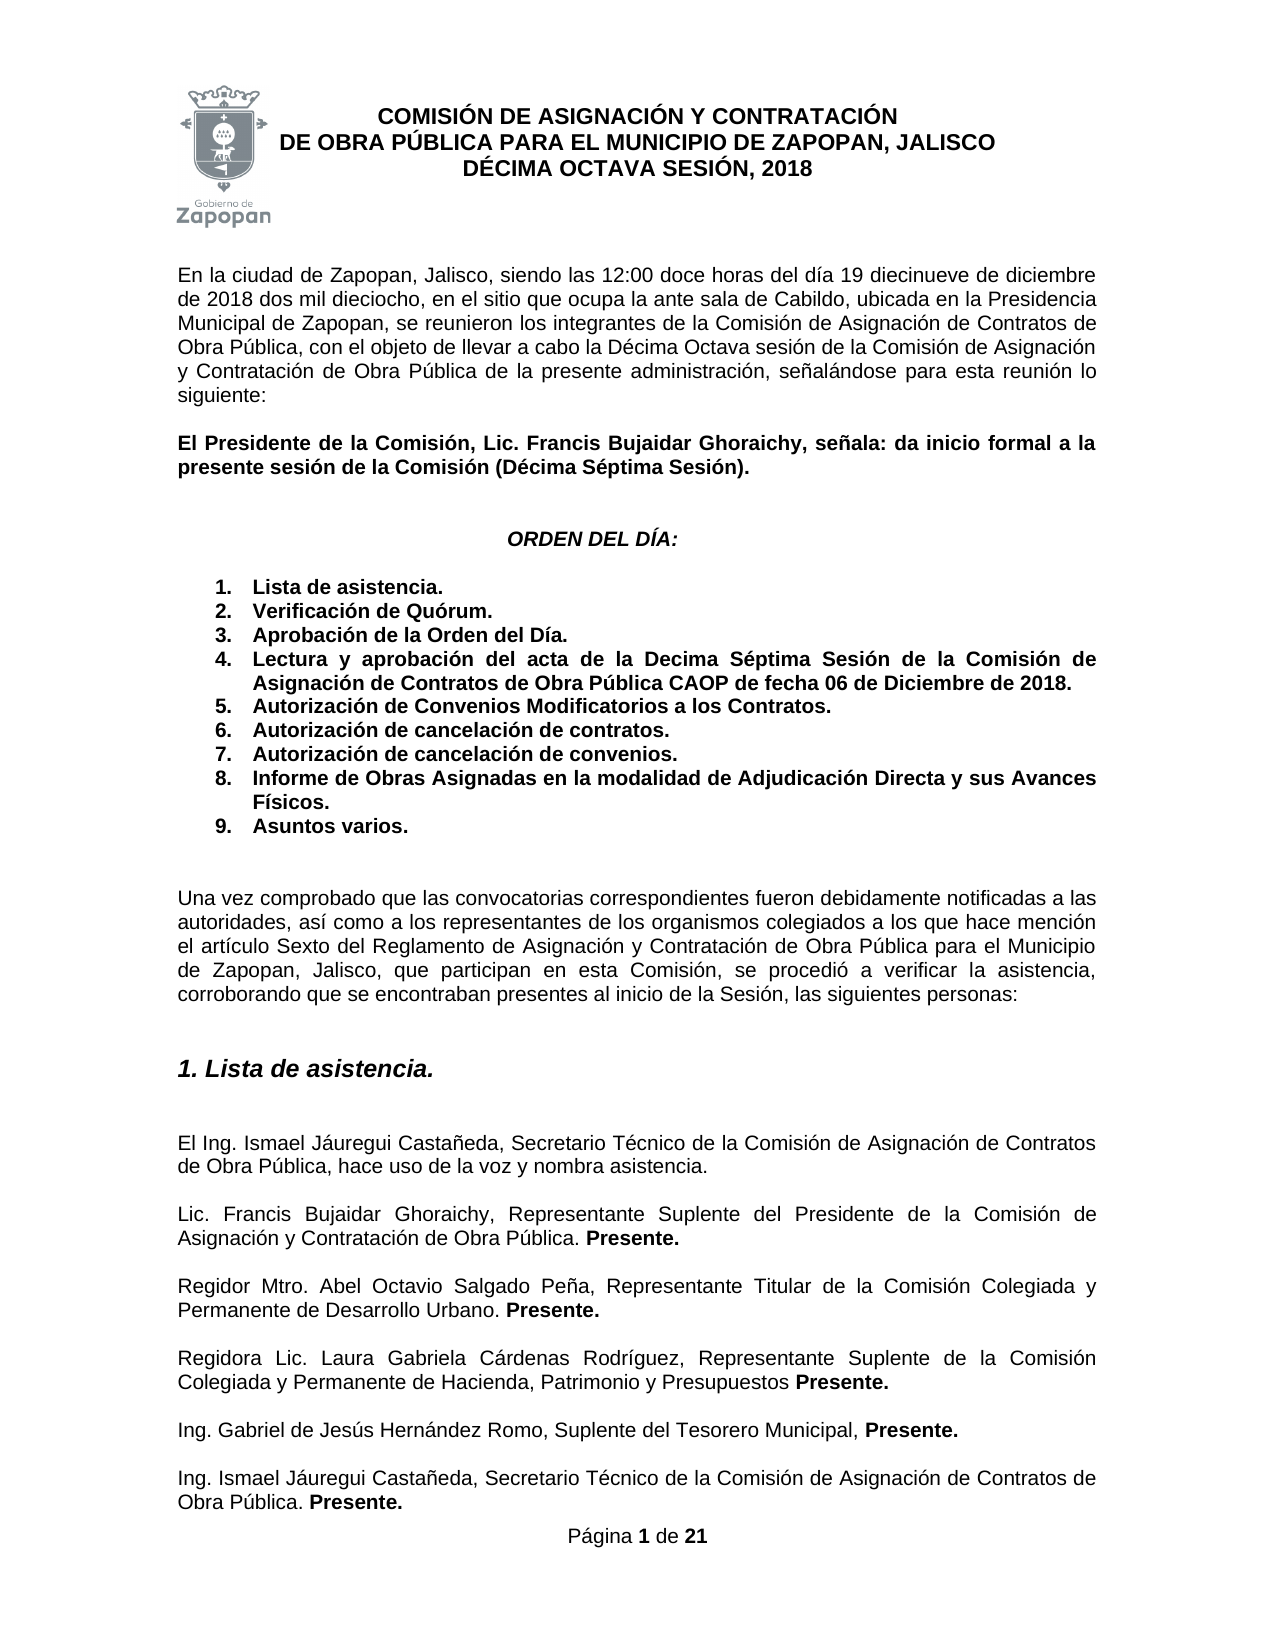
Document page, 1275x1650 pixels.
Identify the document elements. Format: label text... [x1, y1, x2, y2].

text El Presidente de la Comisión, Lic. Francis Bujaidar Ghoraichy, señala: da inicio formal a la presente sesión de la Comisión (Décima Séptima Sesión). [177, 431, 1098, 479]
list Asuntos varios. [215, 814, 1098, 838]
list Autorización de Convenios Modificatorios a los Contratos. [215, 694, 1098, 718]
text 1. Lista de asistencia. [177, 1054, 1098, 1082]
text Ing. Gabriel de Jesús Hernández Romo, Suplente del Tesorero Municipal, Presente. [177, 1418, 1098, 1442]
text Regidora Lic. Laura Gabriela Cárdenas Rodríguez, Representante Suplente de la Comisión Colegiada y Permanente de Hacienda, Patrimonio y Presupuestos Presente. [177, 1346, 1098, 1394]
list Informe de Obras Asignadas en la modalidad de Adjudicación Directa y sus Avances Físicos. [215, 766, 1098, 814]
text Ing. Ismael Jáuregui Castañeda, Secretario Técnico de la Comisión de Asignación de Contratos de Obra Pública. Presente. [177, 1466, 1098, 1514]
list Autorización de cancelación de convenios. [215, 742, 1098, 766]
list Lista de asistencia. [215, 574, 1098, 598]
text Una vez comprobado que las convocatorias correspondientes fueron debidamente notificadas a las autoridades, así como a los representantes de los organismos colegiados a los que hace mención el artículo Sexto del Reglamento de Asignación y Contratación de Obra Pública para el Municipio de Zapopan, Jalisco, que participan en esta Comisión, se procedió a verificar la asistencia, corroborando que se encontraban presentes al inicio de la Sesión, las siguientes personas: [177, 886, 1098, 1006]
list Lectura y aprobación del acta de la Decima Séptima Sesión de la Comisión de Asignación de Contratos de Obra Pública CAOP de fecha 06 de Diciembre de 2018. [215, 646, 1098, 694]
text El Ing. Ismael Jáuregui Castañeda, Secretario Técnico de la Comisión de Asignación de Contratos de Obra Pública, hace uso de la voz y nombra asistencia. [177, 1130, 1098, 1178]
text Regidor Mtro. Abel Octavio Salgado Peña, Representante Titular de la Comisión Colegiada y Permanente de Desarrollo Urbano. Presente. [177, 1274, 1098, 1322]
list Autorización de cancelación de contratos. [215, 718, 1098, 742]
text En la ciudad de Zapopan, Jalisco, siendo las 12:00 doce horas del día 19 diecinueve de diciembre de 2018 dos mil dieciocho, en el sitio que ocupa la ante sala de Cabildo, ubicada en la Presidencia Municipal de Zapopan, se reunieron los integrantes de la Comisión de Asignación de Contratos de Obra Pública, con el objeto de llevar a cabo la Décima Octava sesión de la Comisión de Asignación y Contratación de Obra Pública de la presente administración, señalándose para esta reunión lo siguiente: [177, 263, 1098, 407]
list Aprobación de la Orden del Día. [215, 622, 1098, 646]
text Lic. Francis Bujaidar Ghoraichy, Representante Suplente del Presidente de la Comisión de Asignación y Contratación de Obra Pública. Presente. [177, 1202, 1098, 1250]
picture [176, 85, 271, 228]
list Verificación de Quórum. [215, 598, 1098, 622]
text ORDEN DEL DÍA: [177, 527, 1098, 551]
